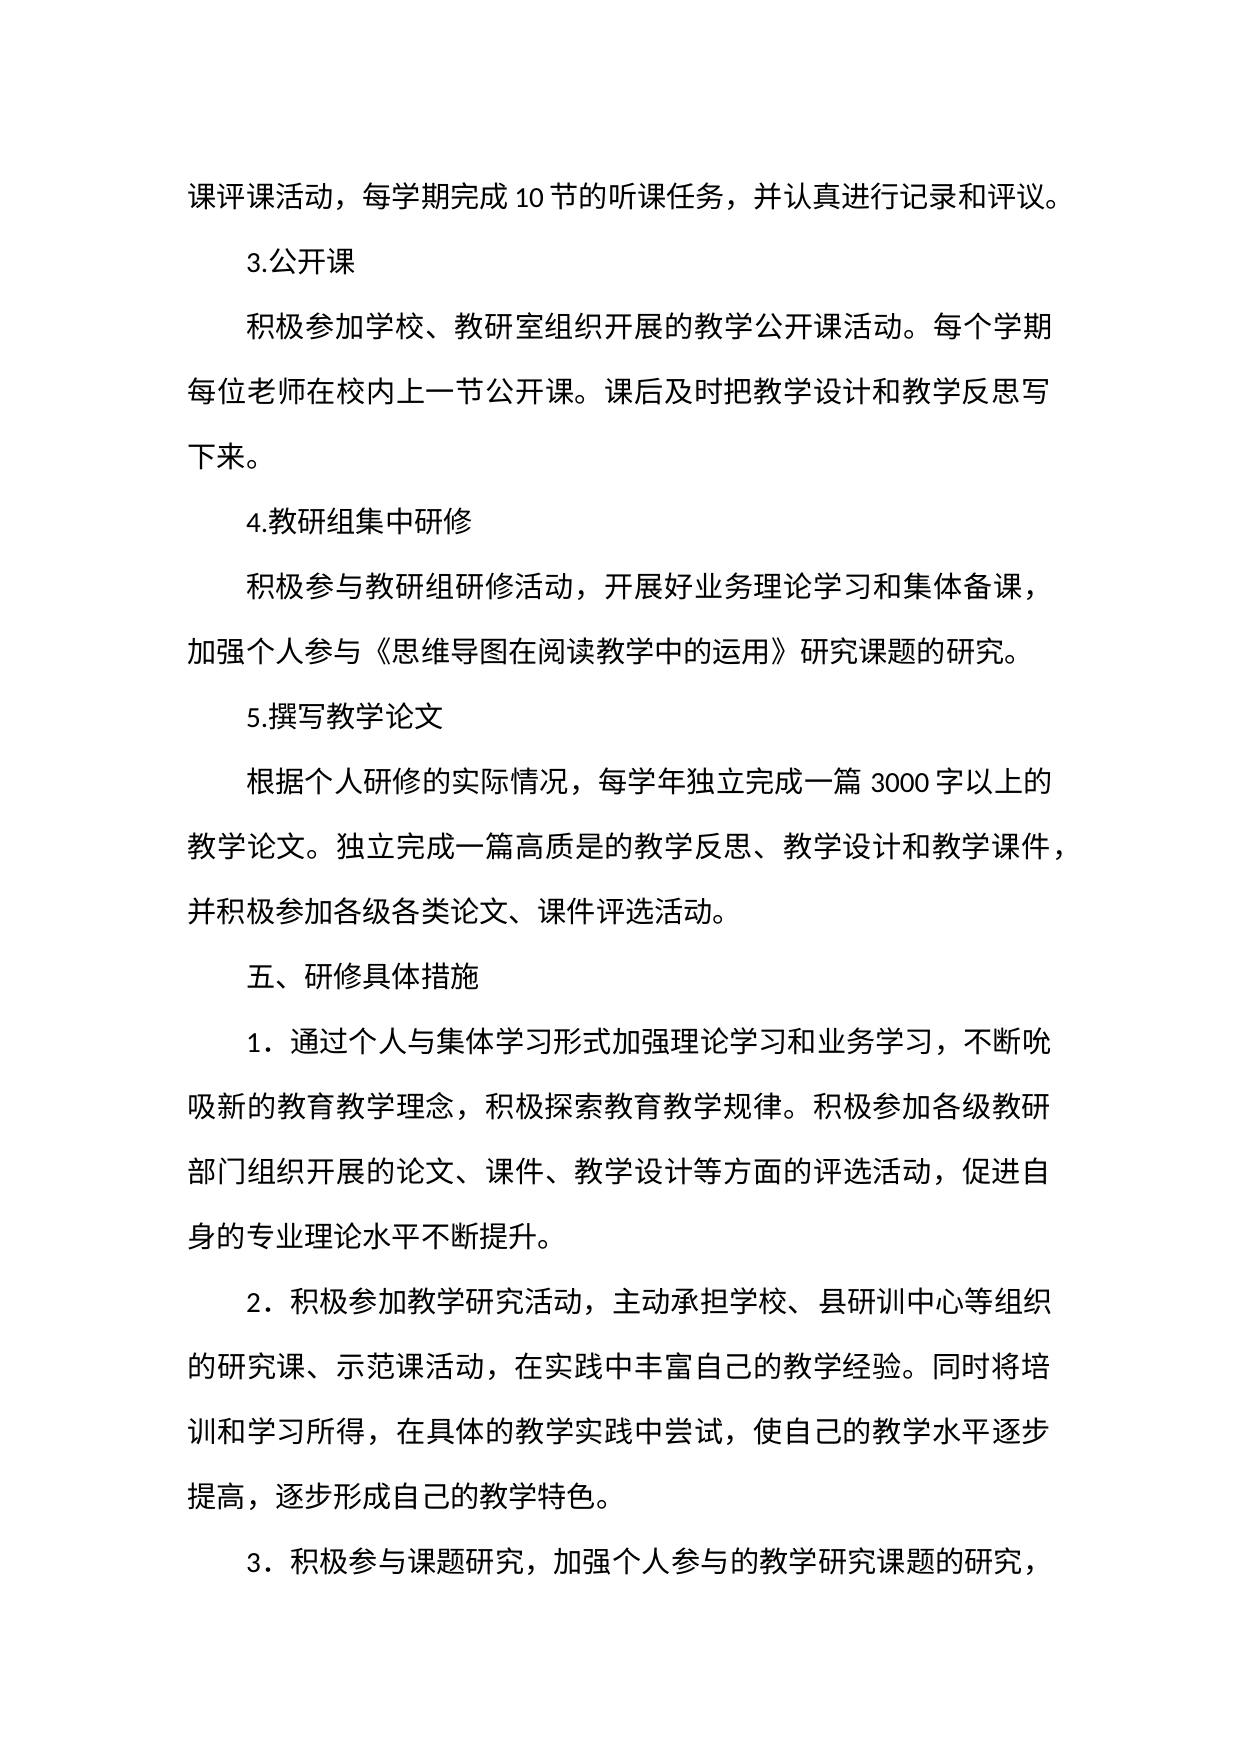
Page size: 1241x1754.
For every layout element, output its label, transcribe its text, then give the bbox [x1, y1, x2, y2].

text 积极参加学校、教研室组织开展的教学公开课活动。每个学期每位老师在校内上一节公开课。课后及时把教学设计和教学反思写下来。 [187, 292, 1053, 487]
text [187, 162, 1053, 227]
text 4.教研组集中研修 [187, 487, 1053, 552]
text 2．积极参加教学研究活动，主动承担学校、县研训中心等组织的研究课、示范课活动，在实践中丰富自己的教学经验。同时将培训和学习所得，在具体的教学实践中尝试，使自己的教学水平逐步提高，逐步形成自己的教学特色。 [187, 1267, 1053, 1527]
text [187, 1527, 1053, 1592]
text 5.撰写教学论文 [187, 682, 1053, 747]
text 3.公开课 [187, 227, 1053, 292]
text 根据个人研修的实际情况，每学年独立完成一篇3000字以上的教学论文。独立完成一篇高质是的教学反思、教学设计和教学课件，并积极参加各级各类论文、课件评选活动。 [187, 747, 1053, 942]
text 1．通过个人与集体学习形式加强理论学习和业务学习，不断吮吸新的教育教学理念，积极探索教育教学规律。积极参加各级教研部门组织开展的论文、课件、教学设计等方面的评选活动，促进自身的专业理论水平不断提升。 [187, 1007, 1053, 1267]
text 五、研修具体措施 [187, 942, 1053, 1007]
text 积极参与教研组研修活动，开展好业务理论学习和集体备课，加强个人参与《思维导图在阅读教学中的运用》研究课题的研究。 [187, 552, 1053, 682]
